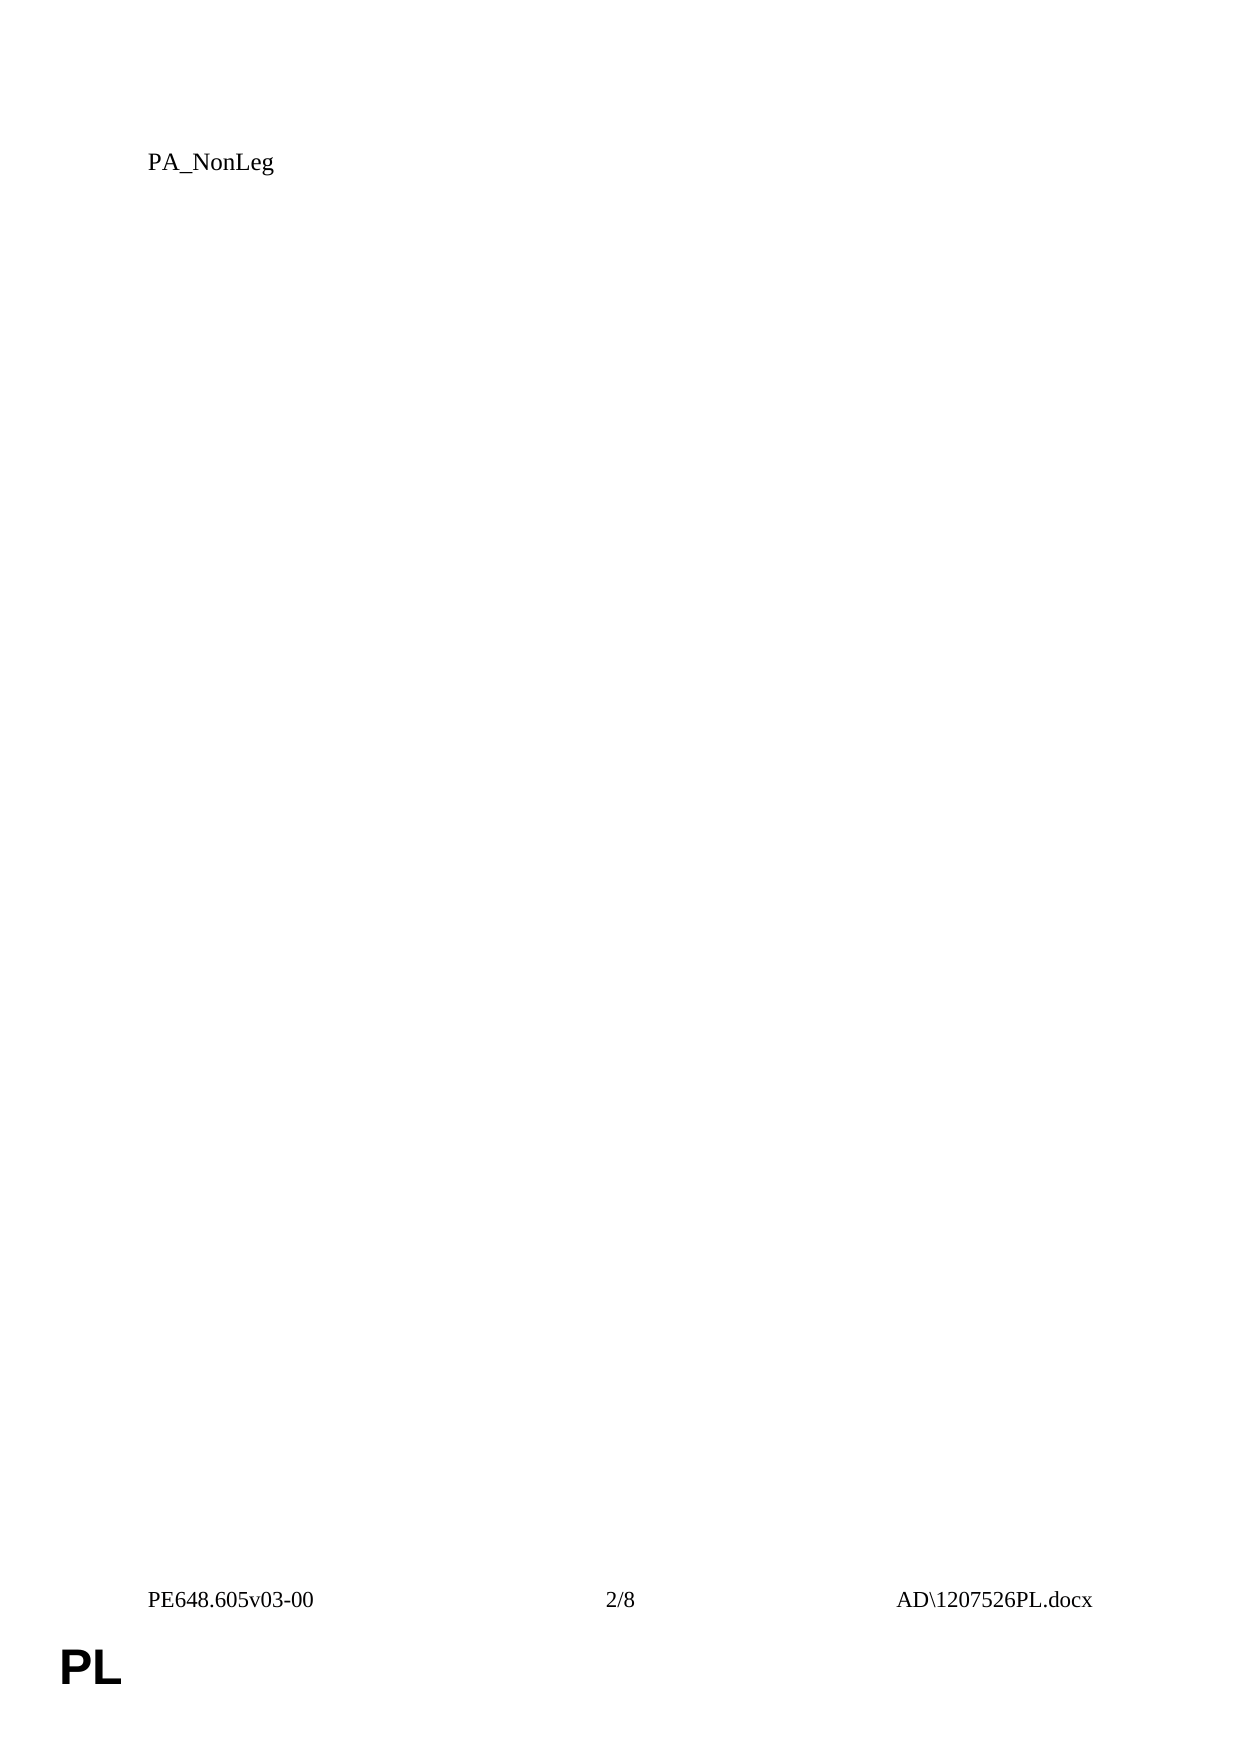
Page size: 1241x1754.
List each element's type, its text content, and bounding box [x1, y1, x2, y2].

text PA_NonLeg [148, 147, 1092, 176]
